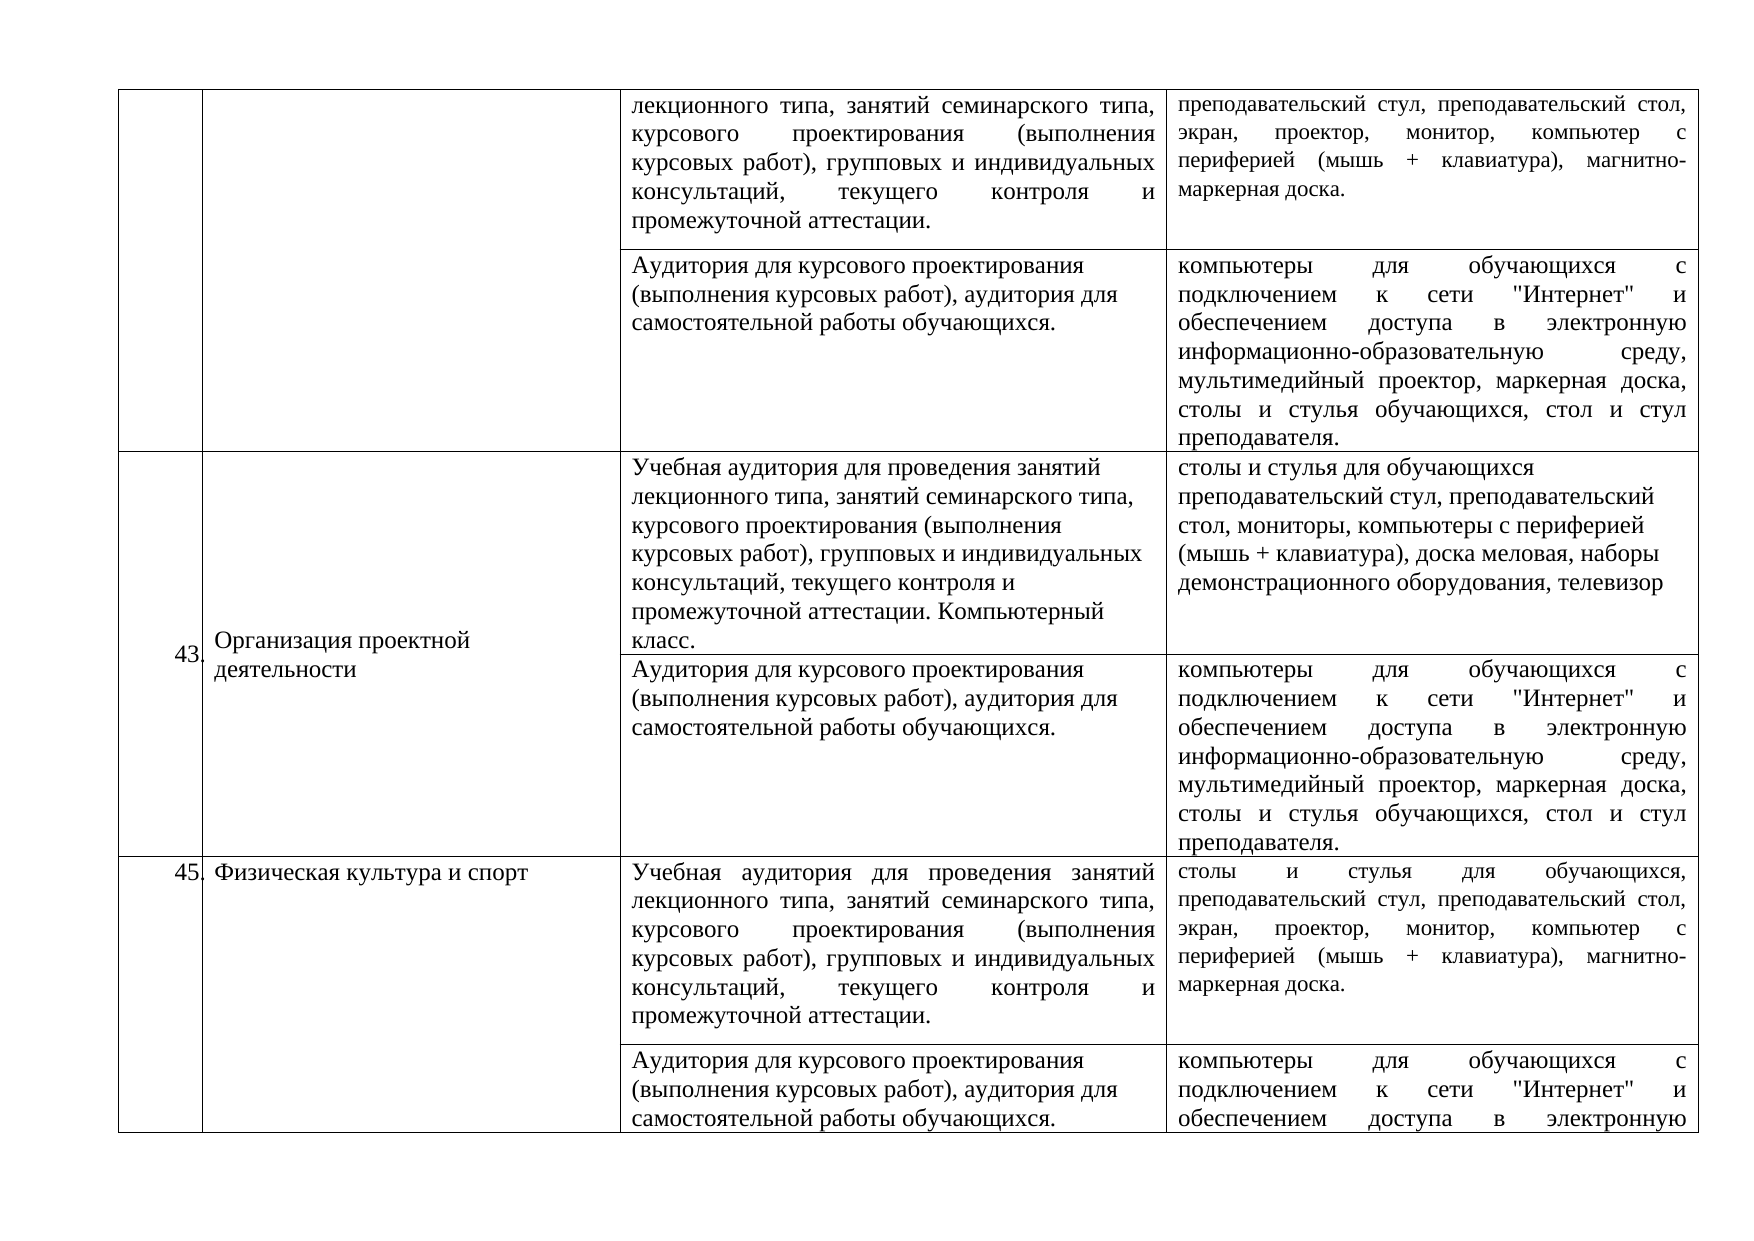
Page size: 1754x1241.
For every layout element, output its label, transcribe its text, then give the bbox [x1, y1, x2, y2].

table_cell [621, 1045, 1166, 1132]
table_cell [119, 90, 202, 451]
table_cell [1167, 1045, 1698, 1132]
table_cell Аудитория для курсового проектирования (выполнения курсовых работ), аудитория для самостоятельной работы обучающихся. [621, 250, 1166, 451]
table_cell столы и стулья для обучающихся преподавательский стул, преподавательский стол, мониторы, компьютеры с периферией (мышь + клавиатура), доска меловая, наборы демонстрационного оборудования, телевизор [1167, 452, 1698, 653]
table_cell [119, 452, 202, 856]
table_cell Физическая культура и спорт [203, 857, 620, 1132]
table_cell [119, 857, 202, 1132]
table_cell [621, 90, 1166, 249]
table_cell Организация проектной деятельности [203, 452, 620, 856]
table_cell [203, 90, 620, 451]
table_cell Учебная аудитория для проведения занятий лекционного типа, занятий семинарского типа, курсового проектирования (выполнения курсовых работ), групповых и индивидуальных консультаций, текущего контроля и промежуточной аттестации. Компьютерный класс. [621, 452, 1166, 653]
table_cell Аудитория для курсового проектирования (выполнения курсовых работ), аудитория для самостоятельной работы обучающихся. [621, 655, 1166, 856]
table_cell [1167, 90, 1698, 249]
